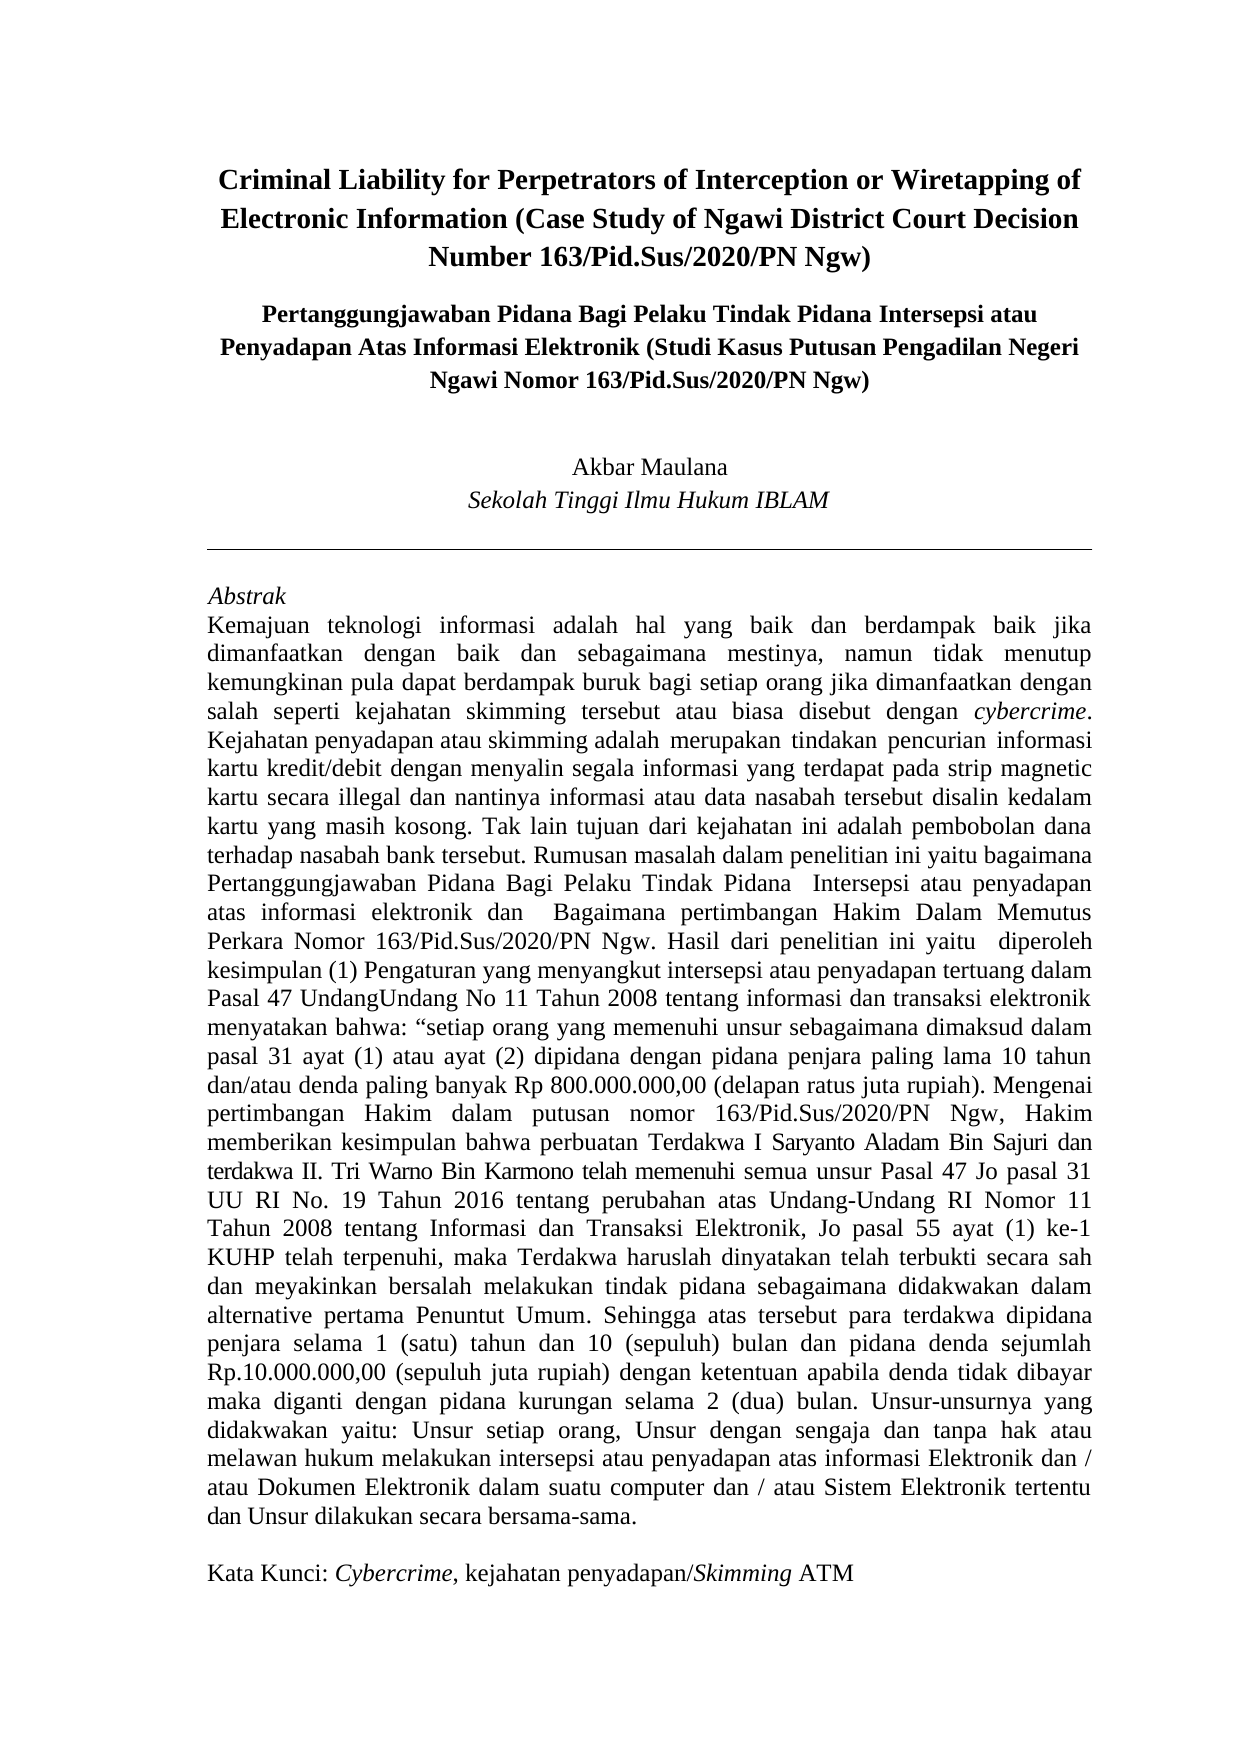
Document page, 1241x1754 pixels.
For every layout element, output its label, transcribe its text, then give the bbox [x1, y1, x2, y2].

text Pertanggungjawaban Pidana Bagi Pelaku Tindak Pidana Intersepsi atau Penyadapan Atas Informasi Elektronik (Studi Kasus Putusan Pengadilan Negeri Ngawi Nomor 163/Pid.Sus/2020/PN Ngw) [207, 299, 1092, 394]
text Criminal Liability for Perpetrators of Interception or Wiretapping of Electronic Information (Case Study of Ngawi District Court Decision Number 163/Pid.Sus/2020/PN Ngw) [207, 162, 1092, 273]
text Akbar Maulana [207, 452, 1092, 481]
text Sekolah Tinggi Ilmu Hukum IBLAM [207, 485, 1092, 514]
text Abstrak [196, 581, 1092, 610]
text Kata Kunci: Cybercrime, kejahatan penyadapan/Skimming ATM [207, 1558, 1092, 1587]
text Kemajuan teknologi informasi adalah hal yang baik dan berdampak baik jika dimanfaatkan dengan baik dan sebagaimana mestinya, namun tidak menutup kemungkinan pula dapat berdampak buruk bagi setiap orang jika dimanfaatkan dengan salah seperti kejahatan skimming tersebut atau biasa disebut dengan cybercrime. Kejahatan penyadapan atau skimming adalah merupakan tindakan pencurian informasi kartu kredit/debit dengan menyalin segala informasi yang terdapat pada strip magnetic kartu secara illegal dan nantinya informasi atau data nasabah tersebut disalin kedalam kartu yang masih kosong. Tak lain tujuan dari kejahatan ini adalah pembobolan dana terhadap nasabah bank tersebut. Rumusan masalah dalam penelitian ini yaitu bagaimana Pertanggungjawaban Pidana Bagi Pelaku Tindak Pidana Intersepsi atau penyadapan atas informasi elektronik dan Bagaimana pertimbangan Hakim Dalam Memutus Perkara Nomor 163/Pid.Sus/2020/PN Ngw. Hasil dari penelitian ini yaitu diperoleh kesimpulan (1) Pengaturan yang menyangkut intersepsi atau penyadapan tertuang dalam Pasal 47 UndangUndang No 11 Tahun 2008 tentang informasi dan transaksi elektronik menyatakan bahwa: “setiap orang yang memenuhi unsur sebagaimana dimaksud dalam pasal 31 ayat (1) atau ayat (2) dipidana dengan pidana penjara paling lama 10 tahun dan/atau denda paling banyak Rp 800.000.000,00 (delapan ratus juta rupiah). Mengenai pertimbangan Hakim dalam putusan nomor 163/Pid.Sus/2020/PN Ngw, Hakim memberikan kesimpulan bahwa perbuatan Terdakwa I Saryanto Aladam Bin Sajuri dan terdakwa II. Tri Warno Bin Karmono telah memenuhi semua unsur Pasal 47 Jo pasal 31 UU RI No. 19 Tahun 2016 tentang perubahan atas Undang-Undang RI Nomor 11 Tahun 2008 tentang Informasi dan Transaksi Elektronik, Jo pasal 55 ayat (1) ke-1 KUHP telah terpenuhi, maka Terdakwa haruslah dinyatakan telah terbukti secara sah dan meyakinkan bersalah melakukan tindak pidana sebagaimana didakwakan dalam alternative pertama Penuntut Umum. Sehingga atas tersebut para terdakwa dipidana penjara selama 1 (satu) tahun dan 10 (sepuluh) bulan dan pidana denda sejumlah Rp.10.000.000,00 (sepuluh juta rupiah) dengan ketentuan apabila denda tidak dibayar maka diganti dengan pidana kurungan selama 2 (dua) bulan. Unsur-unsurnya yang didakwakan yaitu: Unsur setiap orang, Unsur dengan sengaja dan tanpa hak atau melawan hukum melakukan intersepsi atau penyadapan atas informasi Elektronik dan / atau Dokumen Elektronik dalam suatu computer dan / atau Sistem Elektronik tertentu dan Unsur dilakukan secara bersama-sama. [207, 610, 1092, 1530]
